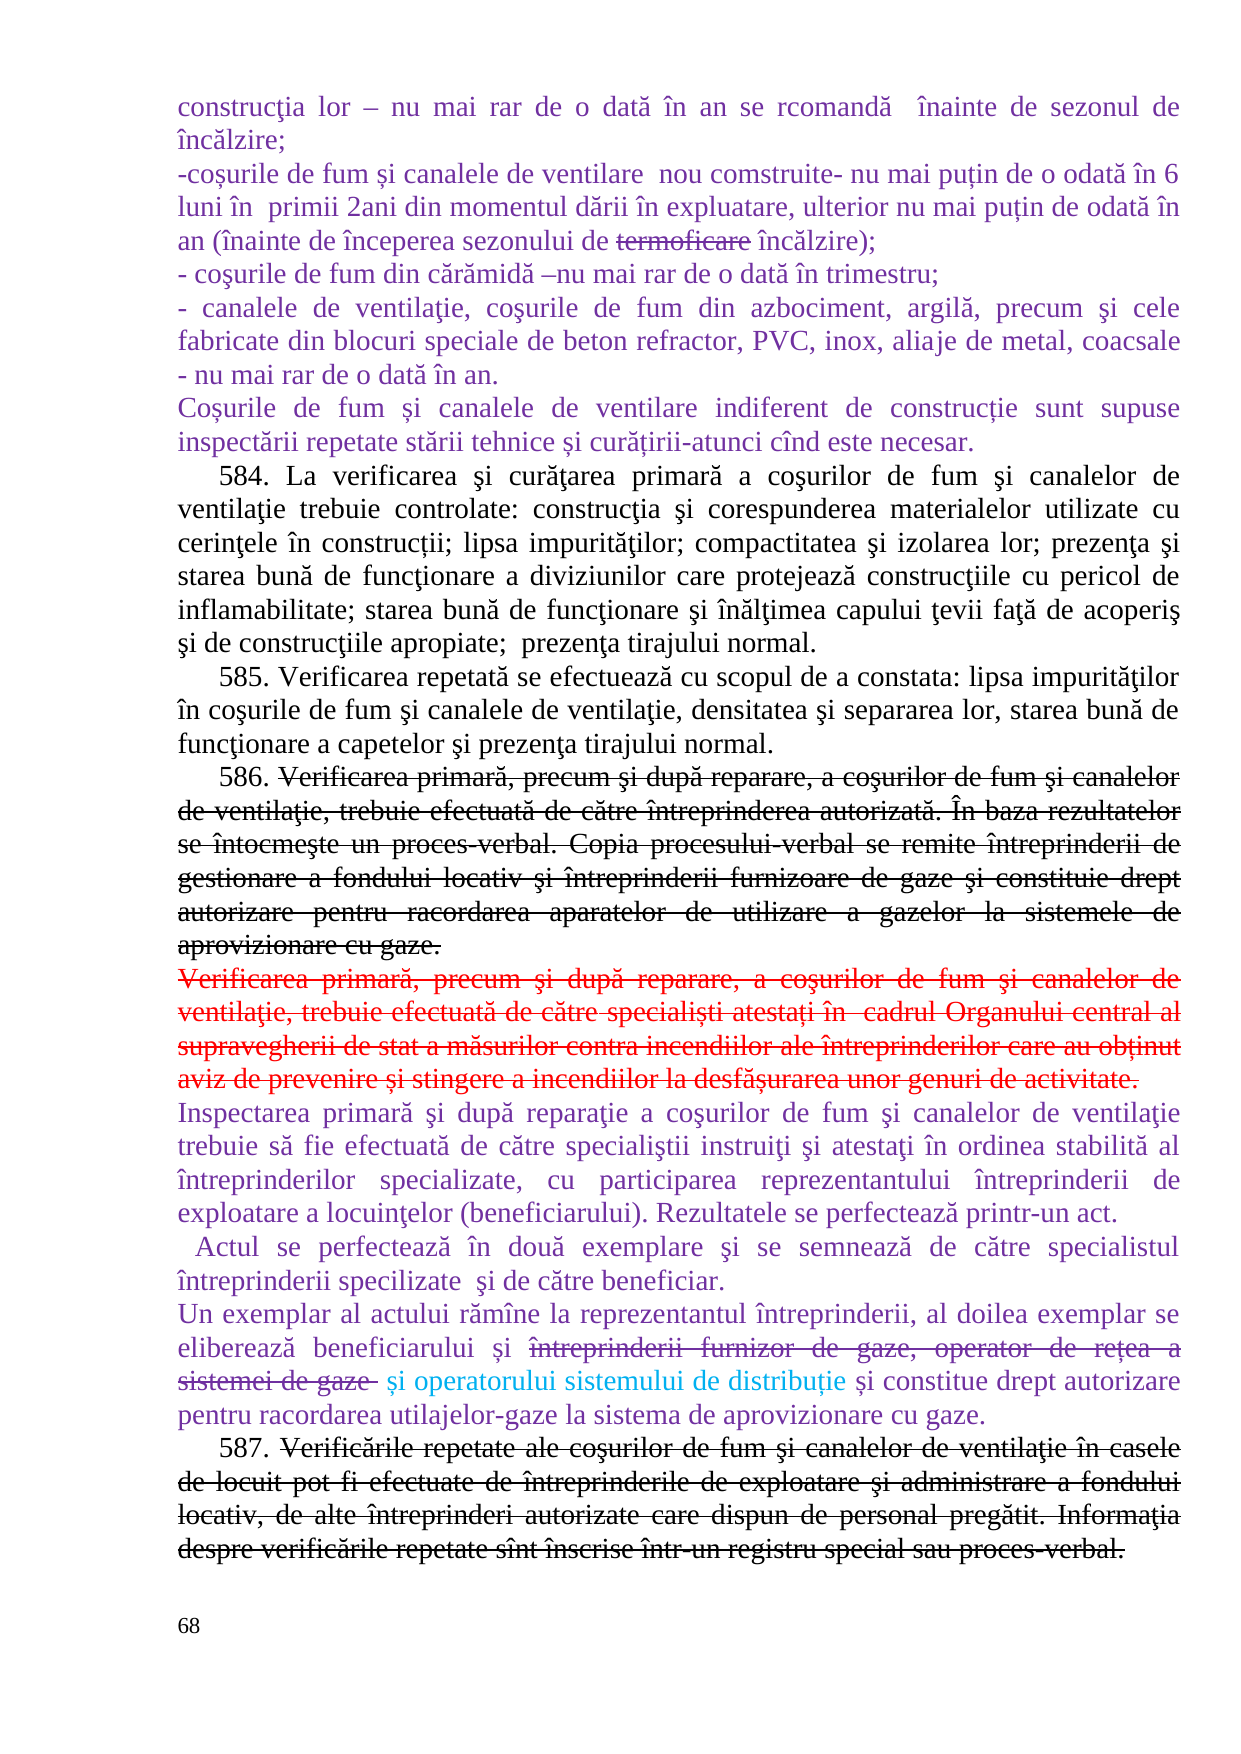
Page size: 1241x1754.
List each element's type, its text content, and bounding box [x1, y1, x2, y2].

text Coșurile de fum și canalele de ventilare indiferent de construcție sunt supuse inspectării repetate stării tehnice și curățirii-atunci cînd este necesar. [177, 391, 1181, 458]
text 586. Verificarea primară, precum şi după reparare, a coşurilor de fum şi canalelor de ventilaţie, trebuie efectuată de către întreprinderea autorizată. În baza rezultatelor se întocmeşte un proces-verbal. Copia procesului-verbal se remite întreprinderii de gestionare a fondului locativ şi întreprinderii furnizoare de gaze şi constituie drept autorizare pentru racordarea aparatelor de utilizare a gazelor la sistemele de aprovizionare cu gaze. [177, 913, 1181, 961]
text 586. Verificarea primară, precum şi după reparare, a coşurilor de fum şi canalelor de ventilaţie, trebuie efectuată de către întreprinderea autorizată. În baza rezultatelor se întocmeşte un proces-verbal. Copia procesului-verbal se remite întreprinderii de gestionare a fondului locativ şi întreprinderii furnizoare de gaze şi constituie drept autorizare pentru racordarea aparatelor de utilizare a gazelor la sistemele de aprovizionare cu gaze. [177, 812, 1181, 845]
text 585. Verificarea repetată se efectuează cu scopul de a constata: lipsa impurităţilor în coşurile de fum şi canalele de ventilaţie, densitatea şi separarea lor, starea bună de funcţionare a capetelor şi prezenţa tirajului normal. [177, 659, 1181, 759]
text Verificarea primară, precum şi după reparare, a coşurilor de fum şi canalelor de ventilaţie, trebuie efectuată de către specialiști atestați în cadrul Organului central al supravegherii de stat a măsurilor contra incendiilor ale întreprinderilor care au obținut aviz de prevenire și stingere a incendiilor la desfășurarea unor genuri de activitate. [177, 1014, 1181, 1046]
text - canalele de ventilaţie, coşurile de fum din azbociment, argilă, precum şi cele fabricate din blocuri speciale de beton refractor, PVC, inox, aliaje de metal, coacsale - nu mai rar de o dată în an. [177, 290, 1181, 391]
text 587. Verificările repetate ale coşurilor de fum şi canalelor de ventilaţie în casele de locuit pot fi efectuate de întreprinderile de exploatare şi administrare a fondului locativ, de alte întreprinderi autorizate care dispun de personal pregătit. Informaţia despre verificările repetate sînt înscrise într-un registru special sau proces-verbal. [177, 1517, 1181, 1564]
text Inspectarea primară şi după reparaţie a coşurilor de fum şi canalelor de ventilaţie trebuie să fie efectuată de către specialiştii instruiţi şi atestaţi în ordinea stabilită al întreprinderilor specializate, cu participarea reprezentantului întreprinderii de exploatare a locuinţelor (beneficiarului). Rezultatele se perfectează printr-un act. [177, 1095, 1181, 1229]
text 586. Verificarea primară, precum şi după reparare, a coşurilor de fum şi canalelor de ventilaţie, trebuie efectuată de către întreprinderea autorizată. În baza rezultatelor se întocmeşte un proces-verbal. Copia procesului-verbal se remite întreprinderii de gestionare a fondului locativ şi întreprinderii furnizoare de gaze şi constituie drept autorizare pentru racordarea aparatelor de utilizare a gazelor la sistemele de aprovizionare cu gaze. [177, 879, 1181, 912]
text Verificarea primară, precum şi după reparare, a coşurilor de fum şi canalelor de ventilaţie, trebuie efectuată de către specialiști atestați în cadrul Organului central al supravegherii de stat a măsurilor contra incendiilor ale întreprinderilor care au obținut aviz de prevenire și stingere a incendiilor la desfășurarea unor genuri de activitate. [177, 980, 1181, 1013]
text 587. Verificările repetate ale coşurilor de fum şi canalelor de ventilaţie în casele de locuit pot fi efectuate de întreprinderile de exploatare şi administrare a fondului locativ, de alte întreprinderi autorizate care dispun de personal pregătit. Informaţia despre verificările repetate sînt înscrise într-un registru special sau proces-verbal. [177, 1483, 1181, 1516]
text 584. La verificarea şi curăţarea primară a coşurilor de fum şi canalelor de ventilaţie trebuie controlate: construcţia şi corespunderea materialelor utilizate cu cerinţele în construcții; lipsa impurităţilor; compactitatea şi izolarea lor; prezenţa şi starea bună de funcţionare a diviziunilor care protejează construcţiile cu pericol de inflamabilitate; starea bună de funcţionare şi înălţimea capului ţevii faţă de acoperiş şi de construcţiile apropiate; prezenţa tirajului normal. [177, 458, 1181, 659]
text Verificarea primară, precum şi după reparare, a coşurilor de fum şi canalelor de ventilaţie, trebuie efectuată de către specialiști atestați în cadrul Organului central al supravegherii de stat a măsurilor contra incendiilor ale întreprinderilor care au obținut aviz de prevenire și stingere a incendiilor la desfășurarea unor genuri de activitate. [177, 1047, 1181, 1095]
text Actul se perfectează în două exemplare şi se semnează de către specialistul întreprinderii specilizate şi de către beneficiar. [177, 1229, 1181, 1296]
text Un exemplar al actului rămîne la reprezentantul întreprinderii, al doilea exemplar se eliberează beneficiarului și întreprinderii furnizor de gaze, operator de rețea a sistemei de gaze și operatorului sistemului de distribuție și constitue drept autorizare pentru racordarea utilajelor-gaze la sistema de aprovizionare cu gaze. [177, 1296, 1181, 1430]
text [177, 89, 1181, 156]
text - coşurile de fum din cărămidă –nu mai rar de o dată în trimestru; [177, 256, 1181, 290]
text 586. Verificarea primară, precum şi după reparare, a coşurilor de fum şi canalelor de ventilaţie, trebuie efectuată de către întreprinderea autorizată. În baza rezultatelor se întocmeşte un proces-verbal. Copia procesului-verbal se remite întreprinderii de gestionare a fondului locativ şi întreprinderii furnizoare de gaze şi constituie drept autorizare pentru racordarea aparatelor de utilizare a gazelor la sistemele de aprovizionare cu gaze. [177, 759, 1181, 811]
text 587. Verificările repetate ale coşurilor de fum şi canalelor de ventilaţie în casele de locuit pot fi efectuate de întreprinderile de exploatare şi administrare a fondului locativ, de alte întreprinderi autorizate care dispun de personal pregătit. Informaţia despre verificările repetate sînt înscrise într-un registru special sau proces-verbal. [177, 1430, 1181, 1482]
text 586. Verificarea primară, precum şi după reparare, a coşurilor de fum şi canalelor de ventilaţie, trebuie efectuată de către întreprinderea autorizată. În baza rezultatelor se întocmeşte un proces-verbal. Copia procesului-verbal se remite întreprinderii de gestionare a fondului locativ şi întreprinderii furnizoare de gaze şi constituie drept autorizare pentru racordarea aparatelor de utilizare a gazelor la sistemele de aprovizionare cu gaze. [177, 846, 1181, 878]
text -coșurile de fum și canalele de ventilare nou comstruite- nu mai puțin de o odată în 6 luni în primii 2ani din momentul dării în expluatare, ulterior nu mai puțin de odată în an (înainte de începerea sezonului de termoficare încălzire); [177, 156, 1181, 256]
